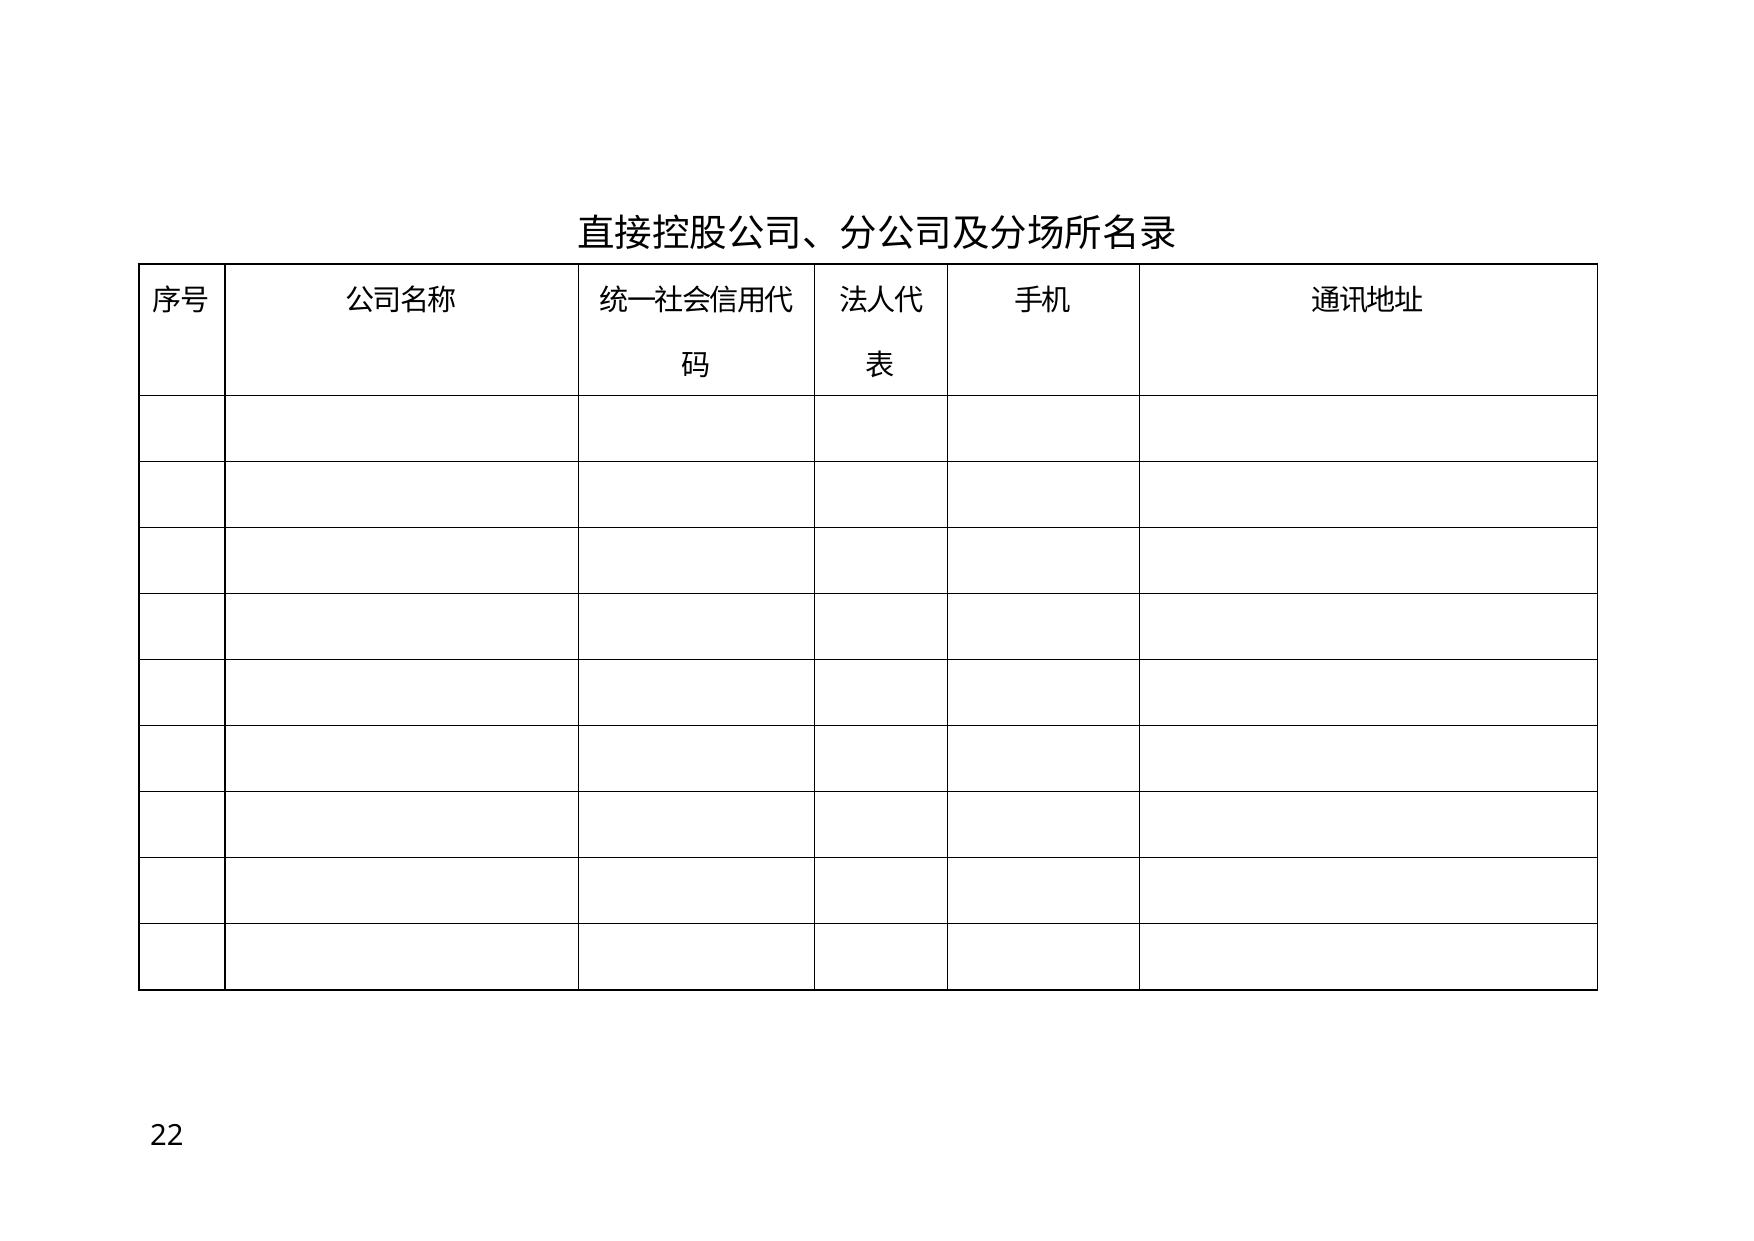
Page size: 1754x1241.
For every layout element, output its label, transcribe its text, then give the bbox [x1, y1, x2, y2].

table_cell [815, 858, 947, 923]
table_cell [815, 396, 947, 461]
table_cell [579, 594, 814, 659]
table_cell [140, 858, 224, 923]
table_cell [948, 396, 1139, 461]
table_cell [1140, 396, 1597, 461]
table_cell [1140, 594, 1597, 659]
table_cell [579, 858, 814, 923]
table_cell [226, 792, 578, 857]
table_cell [948, 858, 1139, 923]
text 直接控股公司、分公司及分场所名录 [150, 198, 1604, 263]
table_cell [226, 660, 578, 725]
table_cell [948, 924, 1139, 989]
table_header 手机 [948, 265, 1139, 395]
table_cell [226, 462, 578, 527]
table_cell [948, 594, 1139, 659]
table_cell [140, 528, 224, 593]
table_header 序号 [140, 265, 224, 395]
table_cell [226, 528, 578, 593]
table_cell [140, 396, 224, 461]
table_cell [579, 726, 814, 791]
table_cell [579, 792, 814, 857]
table_cell [140, 924, 224, 989]
table_cell [140, 594, 224, 659]
table_cell [948, 726, 1139, 791]
table_cell [579, 660, 814, 725]
table_cell [1140, 726, 1597, 791]
table_cell [226, 924, 578, 989]
table_cell [579, 462, 814, 527]
table_cell [140, 726, 224, 791]
table_header 统一社会信用代码 [579, 265, 814, 395]
table_header 通讯地址 [1140, 265, 1597, 395]
table_cell [226, 396, 578, 461]
table_cell [579, 924, 814, 989]
table_cell [226, 858, 578, 923]
table_cell [948, 660, 1139, 725]
table_header 公司名称 [226, 265, 578, 395]
table_cell [1140, 858, 1597, 923]
table_cell [140, 792, 224, 857]
table_cell [815, 528, 947, 593]
table_cell [140, 660, 224, 725]
table_cell [948, 792, 1139, 857]
table_cell [815, 660, 947, 725]
table_cell [815, 726, 947, 791]
table_header 法人代表 [815, 265, 947, 395]
table_cell [815, 792, 947, 857]
table_cell [1140, 660, 1597, 725]
table_cell [815, 594, 947, 659]
table_cell [948, 528, 1139, 593]
table_cell [815, 462, 947, 527]
table_cell [579, 396, 814, 461]
table_cell [579, 528, 814, 593]
table_cell [1140, 528, 1597, 593]
table_cell [815, 924, 947, 989]
table_cell [140, 462, 224, 527]
table_cell [1140, 792, 1597, 857]
table_cell [1140, 924, 1597, 989]
table_cell [226, 594, 578, 659]
table_cell [226, 726, 578, 791]
table_cell [948, 462, 1139, 527]
table_cell [1140, 462, 1597, 527]
